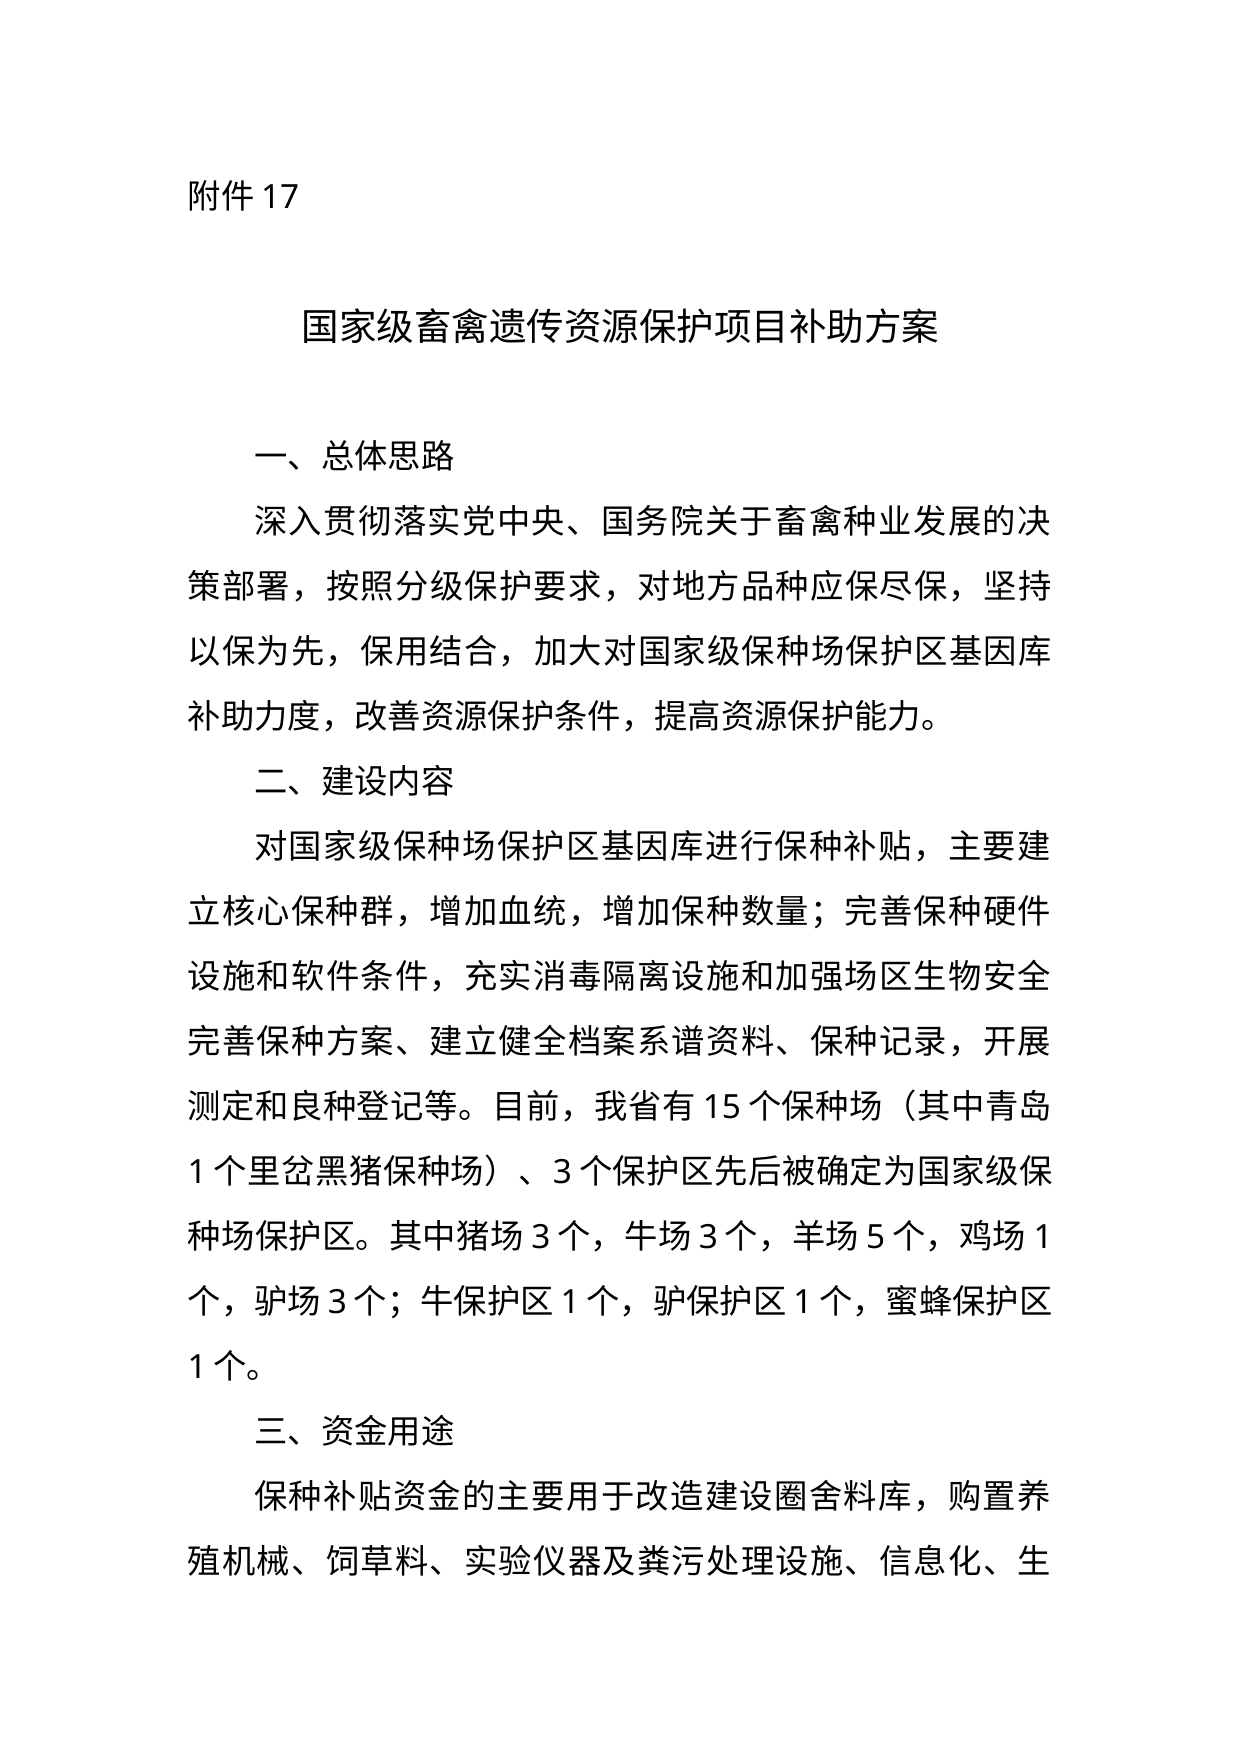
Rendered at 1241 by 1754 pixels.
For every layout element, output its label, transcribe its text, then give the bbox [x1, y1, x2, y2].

text 深入贯彻落实党中央、国务院关于畜禽种业发展的决策部署，按照分级保护要求，对地方品种应保尽保，坚持以保为先，保用结合，加大对国家级保种场保护区基因库补助力度，改善资源保护条件，提高资源保护能力。 [187, 487, 1053, 747]
text 对国家级保种场保护区基因库进行保种补贴，主要建立核心保种群，增加血统，增加保种数量；完善保种硬件设施和软件条件，充实消毒隔离设施和加强场区生物安全；完善保种方案、建立健全档案系谱资料、保种记录，开展测定和良种登记等。目前，我省有15个保种场（其中青岛1个里岔黑猪保种场）、3个保护区先后被确定为国家级保种场保护区。其中猪场3个，牛场3个，羊场5个，鸡场1个，驴场3个；牛保护区1个，驴保护区1个，蜜蜂保护区1个。 [187, 812, 1053, 1397]
text 附件17 [187, 162, 1053, 227]
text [187, 1462, 1053, 1592]
text 国家级畜禽遗传资源保护项目补助方案 [187, 292, 1053, 357]
text 二、建设内容 [187, 747, 1053, 812]
text 三、资金用途 [187, 1397, 1053, 1462]
text 一、总体思路 [187, 422, 1053, 487]
